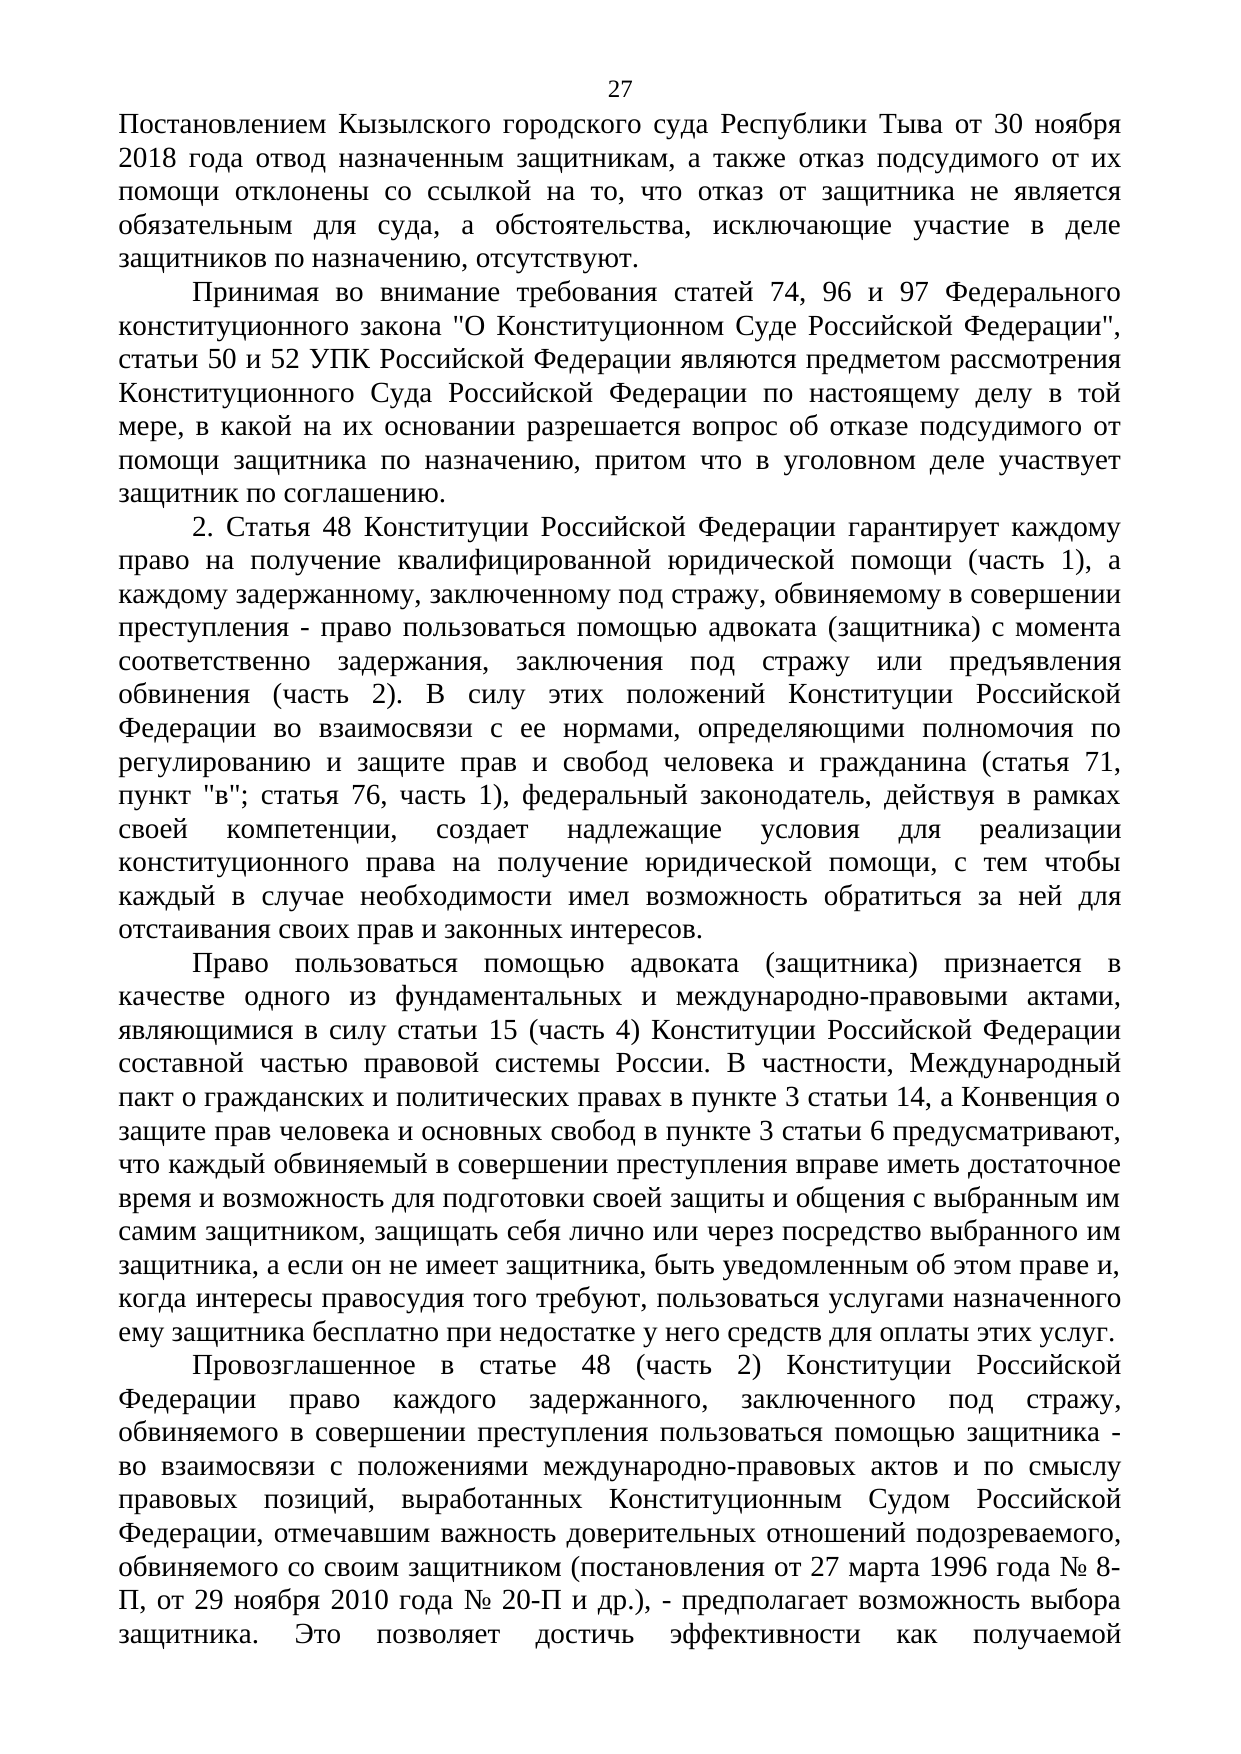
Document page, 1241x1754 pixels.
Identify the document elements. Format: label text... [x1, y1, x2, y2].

text Право пользоваться помощью адвоката (защитника) признается в качестве одного из фундаментальных и международно-правовыми актами, являющимися в силу статьи 15 (часть 4) Конституции Российской Федерации составной частью правовой системы России. В частности, Международный пакт о гражданских и политических правах в пункте 3 статьи 14, а Конвенция о защите прав человека и основных свобод в пункте 3 статьи 6 предусматривают, что каждый обвиняемый в совершении преступления вправе иметь достаточное время и возможность для подготовки своей защиты и общения с выбранным им самим защитником, защищать себя лично или через посредство выбранного им защитника, а если он не имеет защитника, быть уведомленным об этом праве и, когда интересы правосудия того требуют, пользоваться услугами назначенного ему защитника бесплатно при недостатке у него средств для оплаты этих услуг. [118, 945, 1122, 1347]
text 2. Статья 48 Конституции Российской Федерации гарантирует каждому право на получение квалифицированной юридической помощи (часть 1), а каждому задержанному, заключенному под стражу, обвиняемому в совершении преступления - право пользоваться помощью адвоката (защитника) с момента соответственно задержания, заключения под стражу или предъявления обвинения (часть 2). В силу этих положений Конституции Российской Федерации во взаимосвязи с ее нормами, определяющими полномочия по регулированию и защите прав и свобод человека и гражданина (статья 71, пункт "в"; статья 76, часть 1), федеральный законодатель, действуя в рамках своей компетенции, создает надлежащие условия для реализации конституционного права на получение юридической помощи, с тем чтобы каждый в случае необходимости имел возможность обратиться за ней для отстаивания своих прав и законных интересов. [118, 509, 1122, 945]
text Принимая во внимание требования статей 74, 96 и 97 Федерального конституционного закона "О Конституционном Суде Российской Федерации", статьи 50 и 52 УПК Российской Федерации являются предметом рассмотрения Конституционного Суда Российской Федерации по настоящему делу в той мере, в какой на их основании разрешается вопрос об отказе подсудимого от помощи защитника по назначению, притом что в уголовном деле участвует защитник по соглашению. [118, 274, 1122, 509]
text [118, 106, 1122, 274]
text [118, 1347, 1122, 1649]
